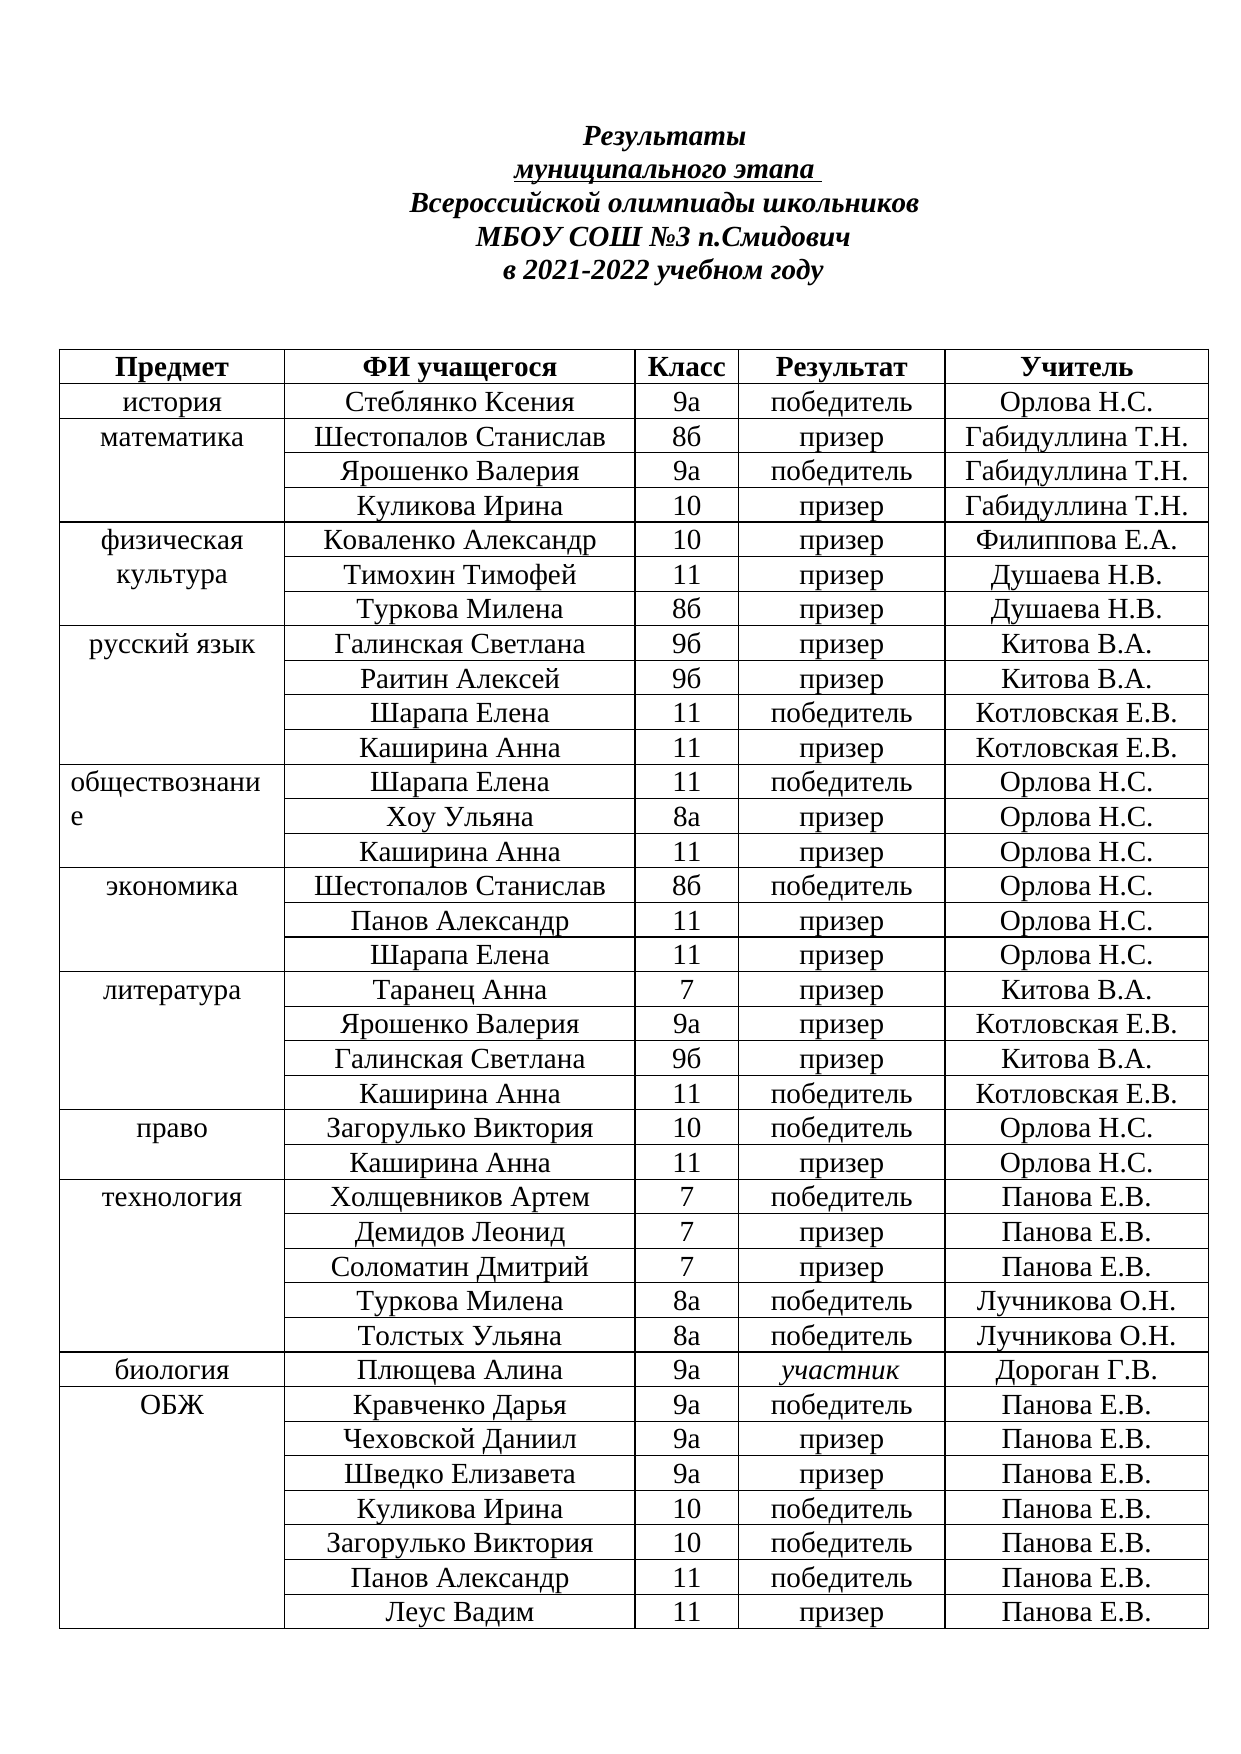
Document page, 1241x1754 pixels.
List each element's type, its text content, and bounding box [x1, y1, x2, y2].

table_cell Ярошенко Валерия [285, 453, 634, 487]
table_cell победитель [739, 1525, 944, 1559]
table_cell победитель [739, 384, 944, 418]
table_cell призер [739, 1422, 944, 1455]
table_cell Каширина Анна [285, 730, 634, 763]
table_cell Китова В.А. [946, 1041, 1208, 1075]
table_cell Панова Е.В. [946, 1491, 1208, 1524]
table_cell Загорулько Виктория [285, 1525, 634, 1559]
table_cell 7 [636, 1180, 738, 1213]
table_cell Лучникова О.Н. [946, 1283, 1208, 1317]
table_cell 9а [636, 384, 738, 418]
table_cell Панов Александр [285, 903, 634, 936]
table_cell Лучникова О.Н. [946, 1318, 1208, 1351]
table_cell физическая культура [60, 523, 284, 625]
table_cell 11 [636, 730, 738, 763]
table_cell 10 [636, 1110, 738, 1144]
table_cell победитель [739, 1318, 944, 1351]
table_cell призер [739, 626, 944, 660]
table_cell Душаева Н.В. [946, 592, 1208, 625]
table_cell 9а [636, 1456, 738, 1490]
table_cell призер [739, 1456, 944, 1490]
table_cell призер [739, 1007, 944, 1040]
table_cell Демидов Леонид [285, 1214, 634, 1248]
table_cell Каширина Анна [285, 1145, 634, 1178]
table_cell Орлова Н.С. [946, 384, 1208, 418]
table_cell Галинская Светлана [285, 1041, 634, 1075]
table_cell технология [60, 1180, 284, 1351]
table_cell Галинская Светлана [285, 626, 634, 660]
text в 2021-2022 учебном году [177, 252, 1152, 286]
table_cell Таранец Анна [285, 972, 634, 1006]
table_cell Загорулько Виктория [285, 1110, 634, 1144]
table_cell Панова Е.В. [946, 1214, 1208, 1248]
table_cell победитель [739, 1110, 944, 1144]
table_cell 9а [636, 1353, 738, 1386]
table_header ФИ учащегося [285, 350, 634, 383]
table_cell призер [739, 557, 944, 591]
table_cell 9а [636, 1422, 738, 1455]
table_cell победитель [739, 453, 944, 487]
table_cell 11 [636, 765, 738, 798]
table_header Предмет [60, 350, 284, 383]
table_cell 10 [636, 488, 738, 521]
table_cell победитель [739, 1180, 944, 1213]
table_cell призер [739, 661, 944, 694]
table_cell Куликова Ирина [285, 488, 634, 521]
table_cell ОБЖ [60, 1387, 284, 1628]
table_cell математика [60, 419, 284, 521]
table_cell Панова Е.В. [946, 1560, 1208, 1593]
table_cell 8б [636, 419, 738, 452]
table_cell призер [739, 799, 944, 833]
table_cell 7 [636, 1214, 738, 1248]
table_cell Коваленко Александр [285, 523, 634, 556]
table_cell призер [739, 1249, 944, 1282]
table_cell 11 [636, 557, 738, 591]
table_cell призер [739, 419, 944, 452]
table_cell 11 [636, 903, 738, 936]
table_cell Шарапа Елена [285, 938, 634, 971]
table_cell 9б [636, 661, 738, 694]
table_cell Плющева Алина [285, 1353, 634, 1386]
table_cell Хоу Ульяна [285, 799, 634, 833]
table_cell призер [739, 834, 944, 867]
table_cell Орлова Н.С. [946, 1145, 1208, 1178]
table_cell участник [739, 1353, 944, 1386]
table_cell 8а [636, 799, 738, 833]
table_cell 9а [636, 1007, 738, 1040]
table_cell Панова Е.В. [946, 1525, 1208, 1559]
table_cell призер [739, 1595, 944, 1628]
text МБОУ СОШ №3 п.Смидович [177, 219, 1152, 252]
table_cell Котловская Е.В. [946, 695, 1208, 729]
table_cell Чеховской Даниил [285, 1422, 634, 1455]
table_cell 11 [636, 938, 738, 971]
table_cell Шарапа Елена [285, 765, 634, 798]
table_cell победитель [739, 868, 944, 902]
table_cell Панова Е.В. [946, 1456, 1208, 1490]
table_cell Шестопалов Станислав [285, 868, 634, 902]
table_cell Тимохин Тимофей [285, 557, 634, 591]
table_cell 7 [636, 1249, 738, 1282]
table_cell биология [60, 1353, 284, 1386]
table_cell 9б [636, 1041, 738, 1075]
table_cell призер [739, 1214, 944, 1248]
table_cell Панов Александр [285, 1560, 634, 1593]
table_cell Котловская Е.В. [946, 730, 1208, 763]
table_cell 9а [636, 453, 738, 487]
table_cell Каширина Анна [285, 834, 634, 867]
table_cell победитель [739, 1560, 944, 1593]
table_cell Панова Е.В. [946, 1249, 1208, 1282]
table_cell 10 [636, 1525, 738, 1559]
table_cell обществознание [60, 765, 284, 867]
table_cell призер [739, 523, 944, 556]
table_cell победитель [739, 1283, 944, 1317]
table_cell Панова Е.В. [946, 1595, 1208, 1628]
table_cell 11 [636, 1145, 738, 1178]
table_cell Стеблянко Ксения [285, 384, 634, 418]
table_cell 8а [636, 1318, 738, 1351]
table_cell 11 [636, 695, 738, 729]
table_cell Китова В.А. [946, 972, 1208, 1006]
table_cell Габидуллина Т.Н. [946, 419, 1208, 452]
table_cell Каширина Анна [285, 1076, 634, 1109]
table_cell Ярошенко Валерия [285, 1007, 634, 1040]
table_cell Туркова Милена [285, 592, 634, 625]
table_cell 11 [636, 1595, 738, 1628]
table_cell Душаева Н.В. [946, 557, 1208, 591]
table_cell призер [739, 1041, 944, 1075]
table_cell призер [739, 972, 944, 1006]
table_cell Орлова Н.С. [946, 834, 1208, 867]
table_cell история [60, 384, 284, 418]
table_cell Куликова Ирина [285, 1491, 634, 1524]
table_cell призер [739, 730, 944, 763]
table_cell Туркова Милена [285, 1283, 634, 1317]
table_cell 11 [636, 1076, 738, 1109]
table_cell литература [60, 972, 284, 1109]
table_cell 11 [636, 834, 738, 867]
table_cell победитель [739, 1076, 944, 1109]
table_cell призер [739, 903, 944, 936]
table_cell Китова В.А. [946, 626, 1208, 660]
table_cell Раитин Алексей [285, 661, 634, 694]
table_cell Шарапа Елена [285, 695, 634, 729]
table_cell Соломатин Дмитрий [285, 1249, 634, 1282]
table_cell Габидуллина Т.Н. [946, 453, 1208, 487]
table_cell Шведко Елизавета [285, 1456, 634, 1490]
table_cell русский язык [60, 626, 284, 763]
table_cell Габидуллина Т.Н. [946, 488, 1208, 521]
table_header Учитель [946, 350, 1208, 383]
table_cell Орлова Н.С. [946, 799, 1208, 833]
table_cell экономика [60, 868, 284, 971]
table_cell призер [739, 1145, 944, 1178]
table_cell 7 [636, 972, 738, 1006]
table_cell Панова Е.В. [946, 1387, 1208, 1421]
text Всероссийской олимпиады школьников [177, 185, 1152, 219]
table_cell призер [739, 592, 944, 625]
table_cell 10 [636, 1491, 738, 1524]
table_cell Орлова Н.С. [946, 938, 1208, 971]
text Результаты [177, 118, 1152, 152]
table_header Класс [636, 350, 738, 383]
table_cell Кравченко Дарья [285, 1387, 634, 1421]
table_cell 10 [636, 523, 738, 556]
table_cell Панова Е.В. [946, 1422, 1208, 1455]
table_cell Панова Е.В. [946, 1180, 1208, 1213]
table_cell Леус Вадим [285, 1595, 634, 1628]
table_cell Толстых Ульяна [285, 1318, 634, 1351]
table_cell Холщевников Артем [285, 1180, 634, 1213]
table_cell Орлова Н.С. [946, 765, 1208, 798]
table_cell Филиппова Е.А. [946, 523, 1208, 556]
table_cell победитель [739, 695, 944, 729]
table_cell победитель [739, 1491, 944, 1524]
table_cell Орлова Н.С. [946, 868, 1208, 902]
table_cell 8а [636, 1283, 738, 1317]
table_cell победитель [739, 1387, 944, 1421]
table_cell Котловская Е.В. [946, 1076, 1208, 1109]
table_cell Дороган Г.В. [946, 1353, 1208, 1386]
table_cell Орлова Н.С. [946, 1110, 1208, 1144]
table_cell 9а [636, 1387, 738, 1421]
text муниципального этапа [177, 152, 1152, 185]
table_cell призер [739, 488, 944, 521]
table_cell Орлова Н.С. [946, 903, 1208, 936]
table_cell победитель [739, 765, 944, 798]
table_cell Шестопалов Станислав [285, 419, 634, 452]
table_cell право [60, 1110, 284, 1178]
table_cell 9б [636, 626, 738, 660]
table_cell 11 [636, 1560, 738, 1593]
table_cell призер [739, 938, 944, 971]
table_cell 8б [636, 868, 738, 902]
table_cell Китова В.А. [946, 661, 1208, 694]
table_header Результат [739, 350, 944, 383]
table_cell Котловская Е.В. [946, 1007, 1208, 1040]
table_cell 8б [636, 592, 738, 625]
